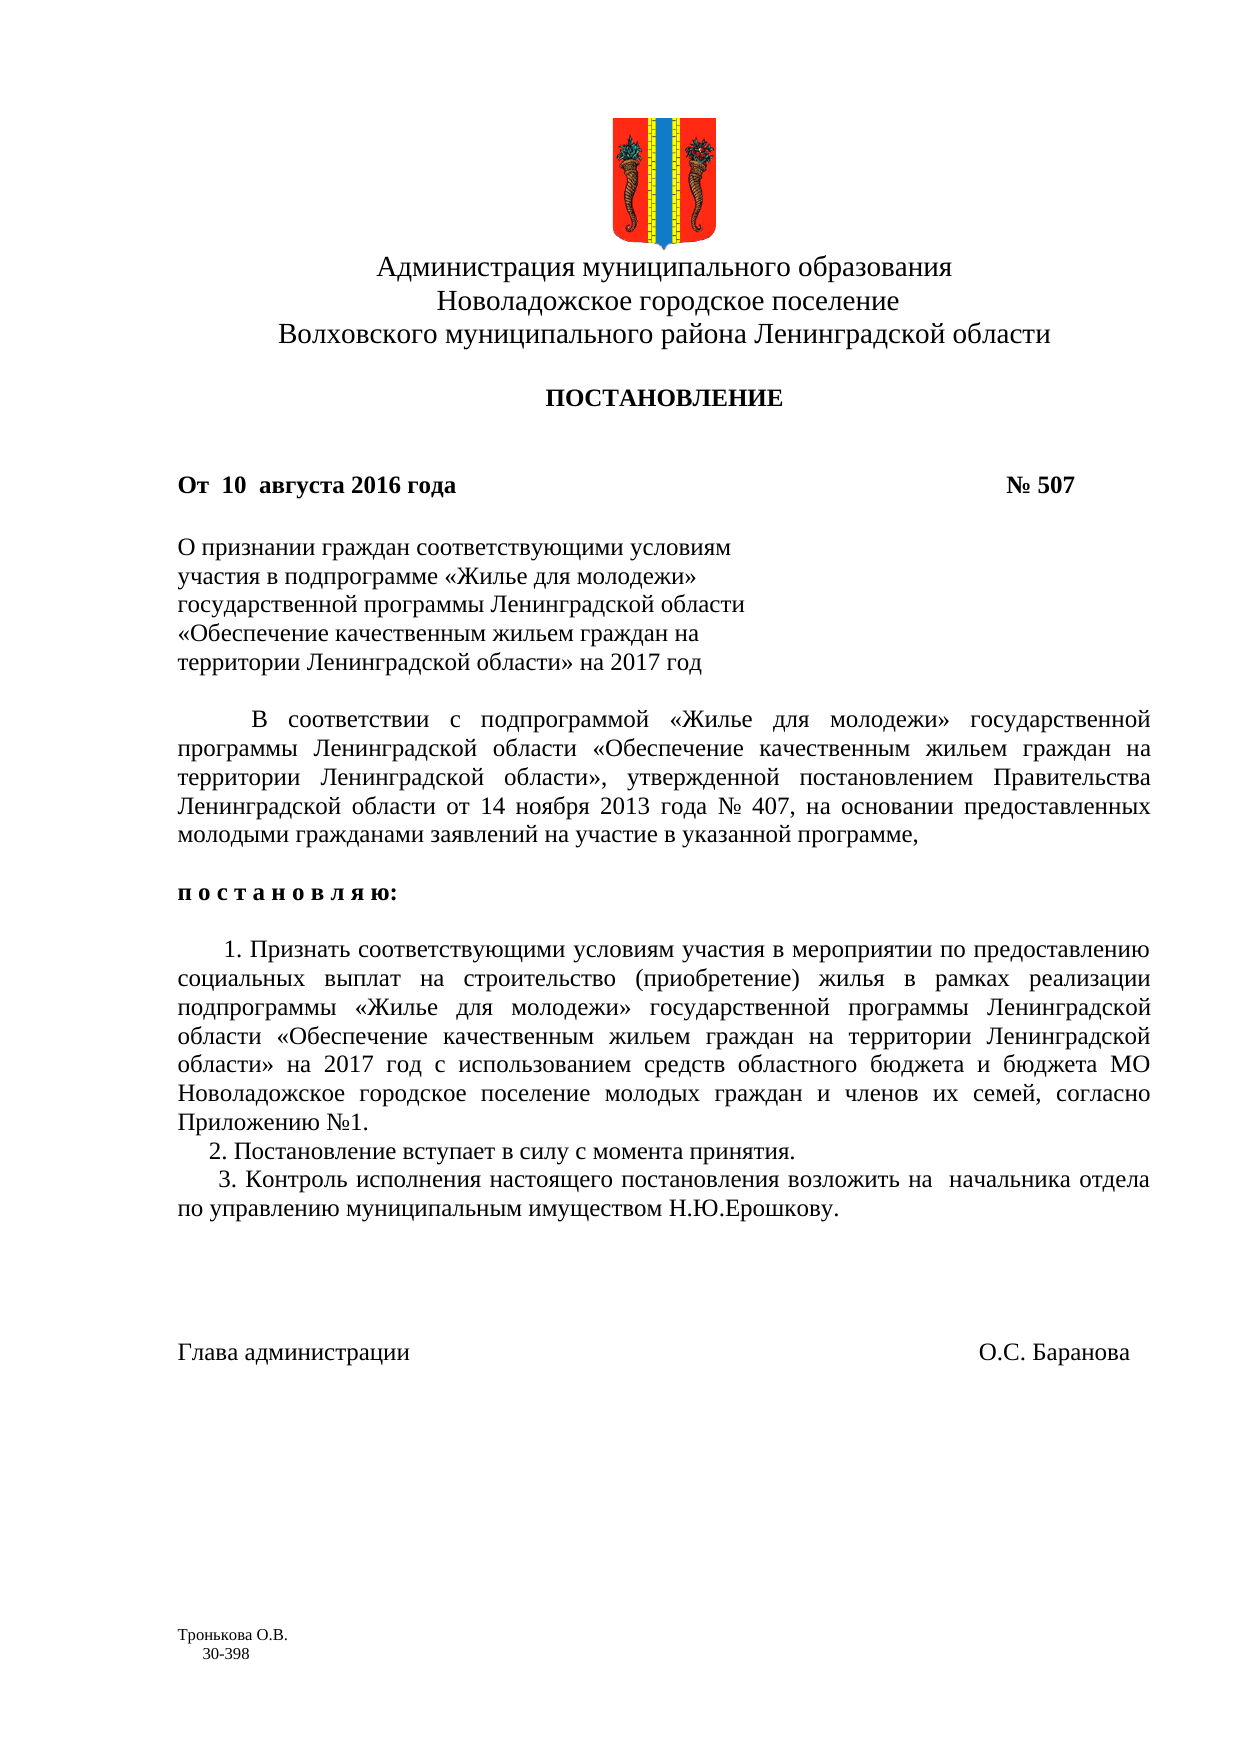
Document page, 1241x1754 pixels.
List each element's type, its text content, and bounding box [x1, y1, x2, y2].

picture [612, 118, 716, 250]
text Тронькова О.В. [177, 1624, 1152, 1644]
text 1. Признать соответствующими условиям участия в мероприятии по предоставлению социальных выплат на строительство (приобретение) жилья в рамках реализации подпрограммы «Жилье для молодежи» государственной программы Ленинградской области «Обеспечение качественным жильем граждан на территории Ленинградской области» на 2017 год с использованием средств областного бюджета и бюджета МО Новоладожское городское поселение молодых граждан и членов их семей, согласно Приложению №1. [177, 934, 1152, 1136]
text государственной программы Ленинградской области [177, 589, 1152, 618]
text От 10 августа 2016 года № 507 [177, 470, 1152, 498]
text Новоладожское городское поселение [177, 283, 1152, 316]
text ПОСТАНОВЛЕНИЕ [177, 383, 1152, 412]
text территории Ленинградской области» на 2017 год [177, 647, 1152, 676]
text Администрация муниципального образования [177, 249, 1152, 283]
text п о с т а н о в л я ю: [177, 877, 1152, 906]
text В соответствии с подпрограммой «Жилье для молодежи» государственной программы Ленинградской области «Обеспечение качественным жильем граждан на территории Ленинградской области», утвержденной постановлением Правительства Ленинградской области от 14 ноября 2013 года № 407, на основании предоставленных молодыми гражданами заявлений на участие в указанной программе, [177, 704, 1152, 848]
text О признании граждан соответствующими условиям [177, 532, 1152, 561]
text участия в подпрограмме «Жилье для молодежи» [177, 561, 1152, 589]
text Глава администрации О.С. Баранова [177, 1337, 1152, 1366]
text Волховского муниципального района Ленинградской области [177, 316, 1152, 350]
text «Обеспечение качественным жильем граждан на [177, 618, 1152, 647]
text 30-398 [177, 1644, 1152, 1663]
text 3. Контроль исполнения настоящего постановления возложить на начальника отдела по управлению муниципальным имуществом Н.Ю.Ерошкову. [177, 1164, 1152, 1222]
text 2. Постановление вступает в силу с момента принятия. [177, 1136, 1152, 1164]
